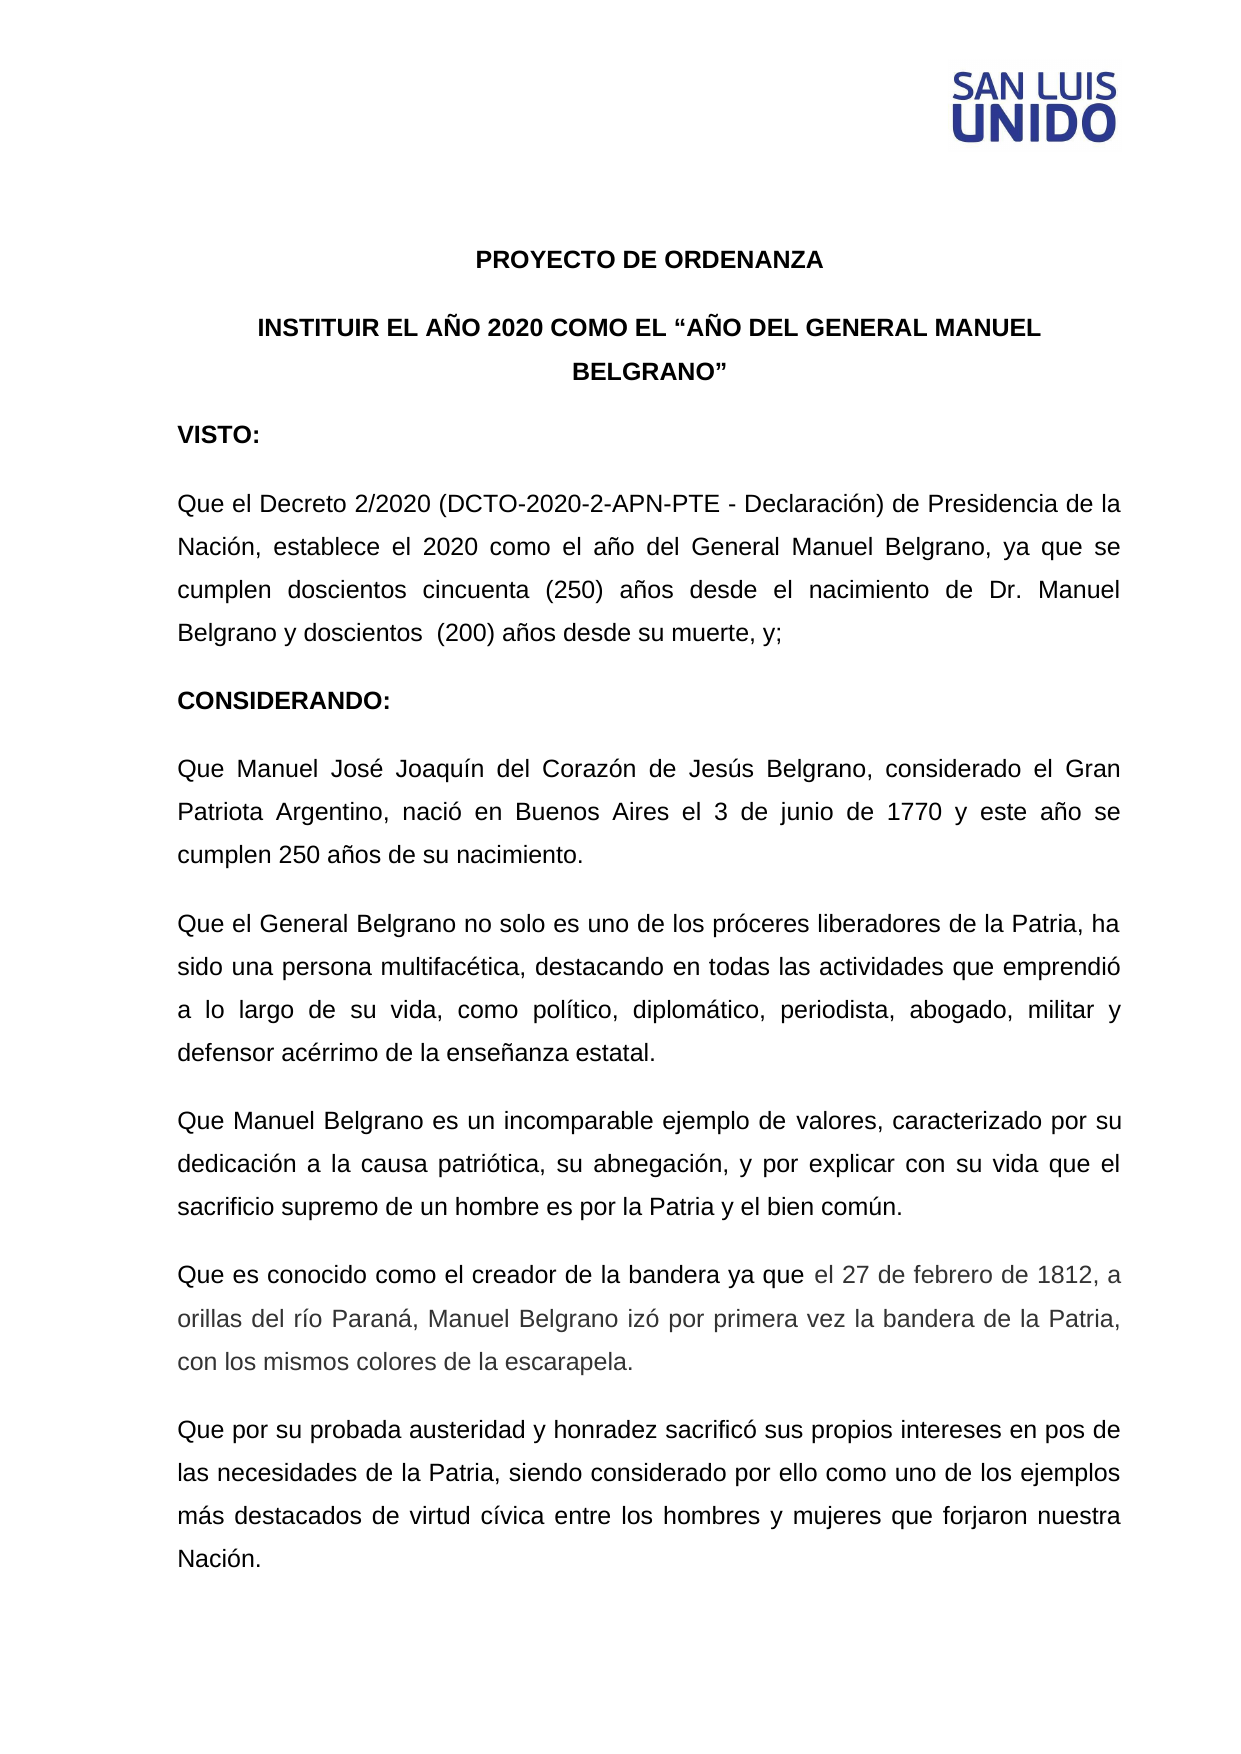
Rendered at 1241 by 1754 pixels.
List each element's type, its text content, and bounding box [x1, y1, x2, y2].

text Que es conocido como el creador de la bandera ya que el 27 de febrero de 1812, a orillas del río Paraná, Manuel Belgrano izó por primera vez la bandera de la Patria, con los mismos colores de la escarapela. [177, 1332, 1122, 1375]
text INSTITUIR EL AÑO 2020 COMO EL “AÑO DEL GENERAL MANUEL BELGRANO” [177, 313, 1122, 385]
text Que el Decreto 2/2020 (DCTO-2020-2-APN-PTE - Declaración) de Presidencia de la Nación, establece el 2020 como el año del General Manuel Belgrano, ya que se cumplen doscientos cincuenta (250) años desde el nacimiento de Dr. Manuel Belgrano y doscientos (200) años desde su muerte, y; [177, 488, 1122, 647]
text CONSIDERANDO: [177, 686, 1122, 715]
text Que es conocido como el creador de la bandera ya que el 27 de febrero de 1812, a orillas del río Paraná, Manuel Belgrano izó por primera vez la bandera de la Patria, con los mismos colores de la escarapela. [177, 1260, 1122, 1304]
text Que por su probada austeridad y honradez sacrificó sus propios intereses en pos de las necesidades de la Patria, siendo considerado por ello como uno de los ejemplos más destacados de virtud cívica entre los hombres y mujeres que forjaron nuestra Nación. [177, 1415, 1122, 1573]
text Que Manuel Belgrano es un incomparable ejemplo de valores, caracterizado por su dedicación a la causa patriótica, su abnegación, y por explicar con su vida que el sacrificio supremo de un hombre es por la Patria y el bien común. [177, 1106, 1122, 1149]
text VISTO: [177, 420, 1122, 449]
picture [947, 59, 1123, 152]
text PROYECTO DE ORDENANZA [177, 245, 1122, 274]
text Que Manuel José Joaquín del Corazón de Jesús Belgrano, considerado el Gran Patriota Argentino, nació en Buenos Aires el 3 de junio de 1770 y este año se cumplen 250 años de su nacimiento. [177, 754, 1122, 869]
text Que el General Belgrano no solo es uno de los próceres liberadores de la Patria, ha sido una persona multifacética, destacando en todas las actividades que emprendió a lo largo de su vida, como político, diplomático, periodista, abogado, militar y defensor acérrimo de la enseñanza estatal. [177, 908, 1122, 1067]
text Que Manuel Belgrano es un incomparable ejemplo de valores, caracterizado por su dedicación a la causa patriótica, su abnegación, y por explicar con su vida que el sacrificio supremo de un hombre es por la Patria y el bien común. [177, 1178, 1122, 1221]
